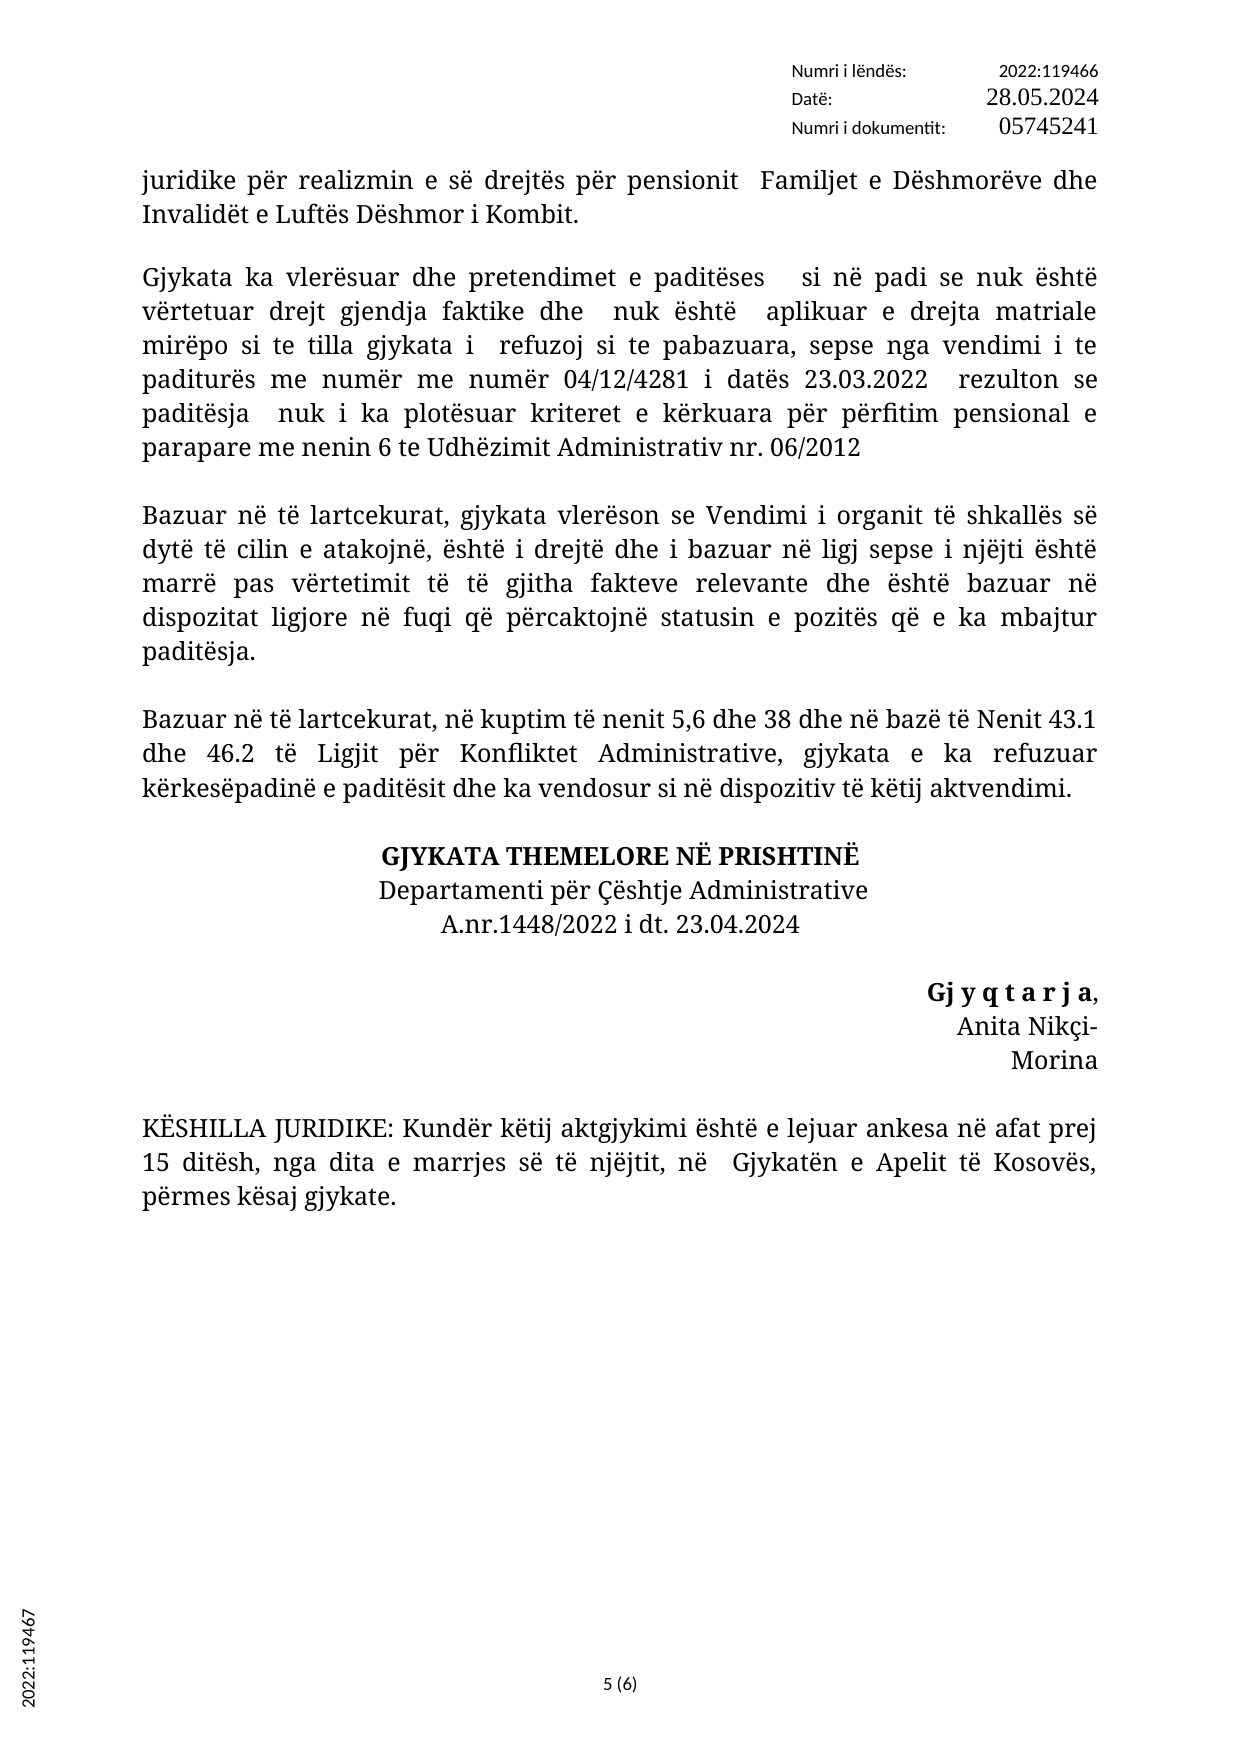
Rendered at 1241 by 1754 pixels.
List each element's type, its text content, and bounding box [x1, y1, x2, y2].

text Gjykata ka vlerësuar dhe pretendimet e paditëses si në padi se nuk është vërtetuar drejt gjendja faktike dhe nuk është aplikuar e drejta matriale mirëpo si te tilla gjykata i refuzoj si te pabazuara, sepse nga vendimi i te paditurës me numër me numër 04/12/4281 i datës 23.03.2022 rezulton se paditësja nuk i ka plotësuar kriteret e kërkuara për përfitim pensional e parapare me nenin 6 te Udhëzimit Administrativ nr. 06/2012 [142, 259, 1098, 464]
text A.nr.1448/2022 i dt. 23.04.2024 [142, 906, 1098, 941]
text Departamenti për Çështje Administrative [142, 872, 1098, 906]
text Bazuar në të lartcekurat, në kuptim të nenit 5,6 dhe 38 dhe në bazë të Nenit 43.1 dhe 46.2 të Ligjit për Konfliktet Administrative, gjykata e ka refuzuar kërkesëpadinë e paditësit dhe ka vendosur si në dispozitiv të këtij aktvendimi. [142, 702, 1098, 804]
text Anita Nikçi-Morina [142, 1009, 1098, 1077]
text KËSHILLA JURIDIKE: Kundër këtij aktgjykimi është e lejuar ankesa në afat prej 15 ditësh, nga dita e marrjes së të njëjtit, në Gjykatën e Apelit të Kosovës, përmes kësaj gjykate. [142, 1111, 1098, 1213]
text Bazuar në të lartcekurat, gjykata vlerëson se Vendimi i organit të shkallës së dytë të cilin e atakojnë, është i drejtë dhe i bazuar në ligj sepse i njëjti është marrë pas vërtetimit të të gjitha fakteve relevante dhe është bazuar në dispozitat ligjore në fuqi që përcaktojnë statusin e pozitës që e ka mbajtur paditësja. [142, 498, 1098, 668]
text Gj y q t a r j a, [142, 974, 1098, 1009]
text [142, 162, 1098, 231]
text GJYKATA THEMELORE NË PRISHTINË [142, 838, 1098, 872]
